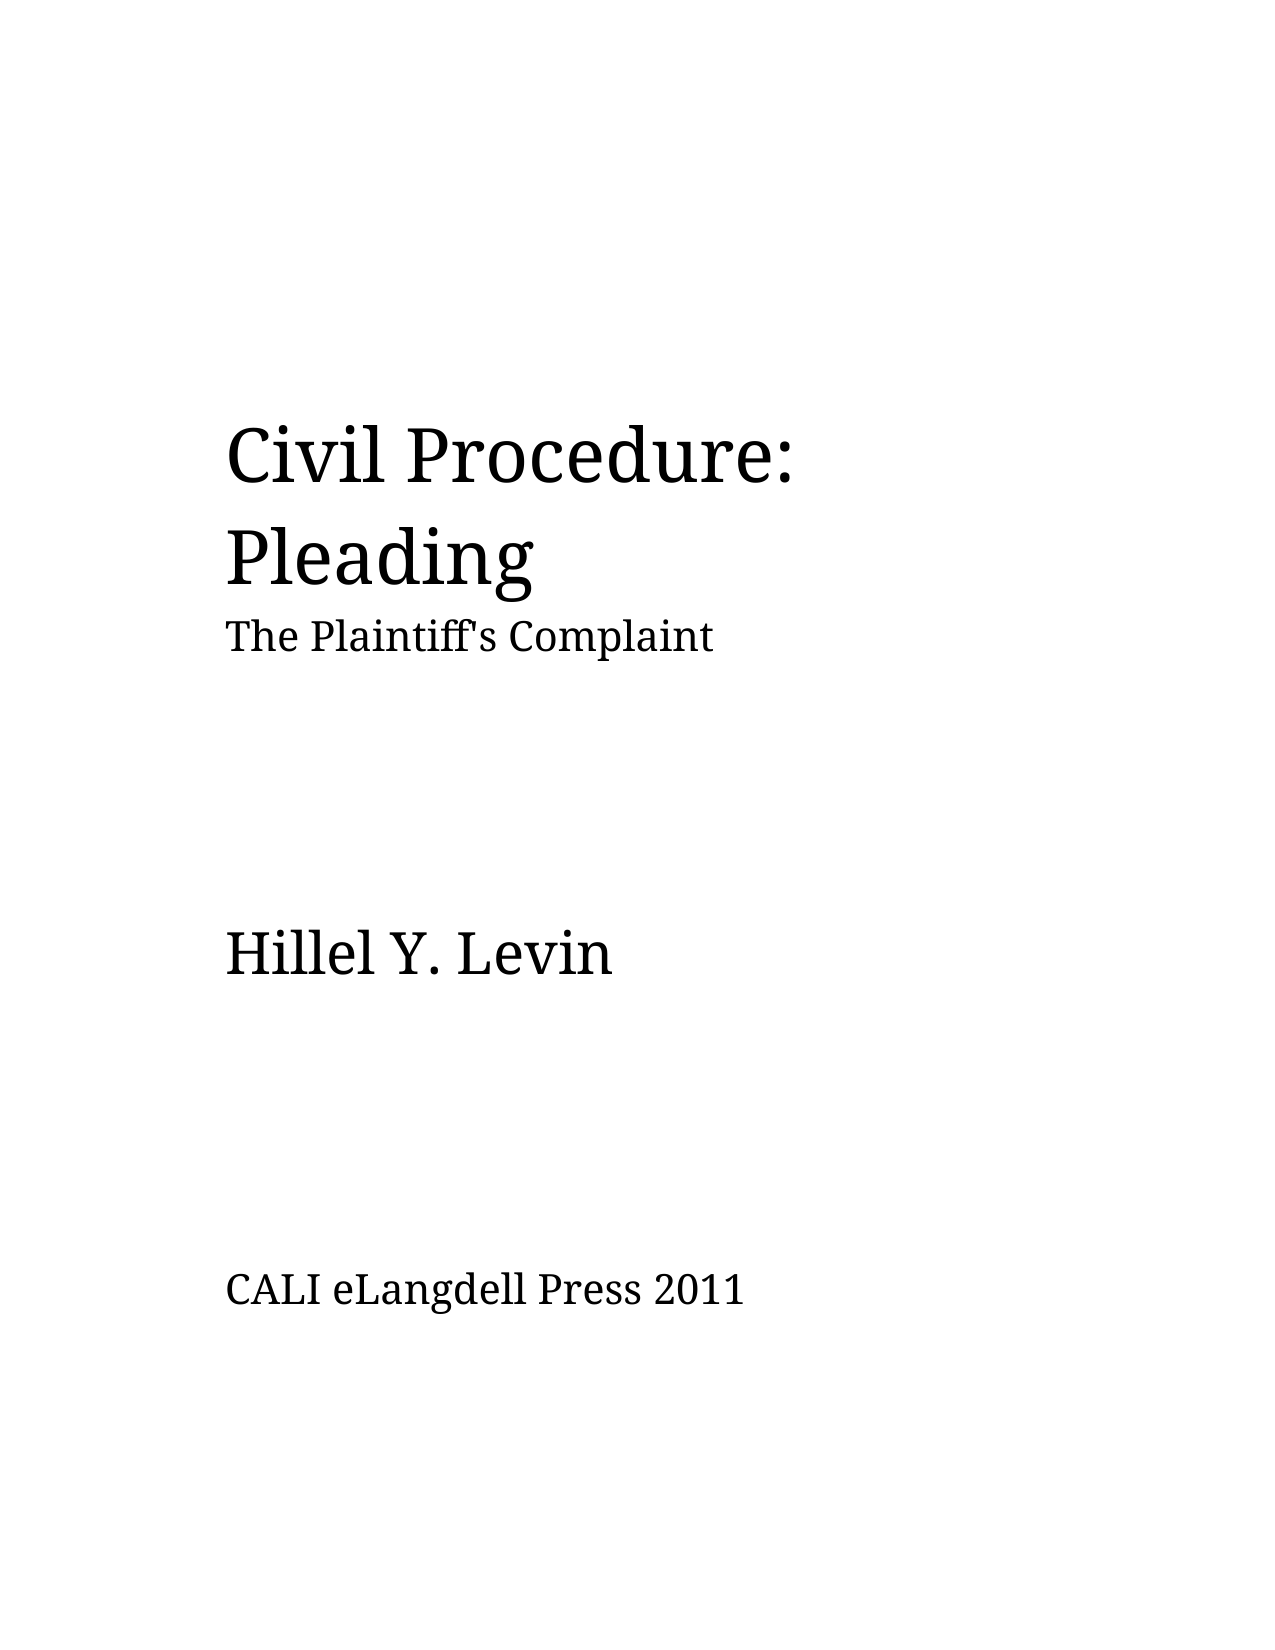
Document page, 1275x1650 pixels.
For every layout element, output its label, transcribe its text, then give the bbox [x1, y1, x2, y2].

title Hillel Y. Levin [225, 912, 1050, 991]
subtitle The Plaintiff's Complaint [225, 607, 1050, 720]
subtitle CALI eLangdell Press 2011 [225, 1259, 1050, 1316]
title Civil Procedure: [225, 402, 1050, 504]
title Pleading [225, 504, 1050, 607]
